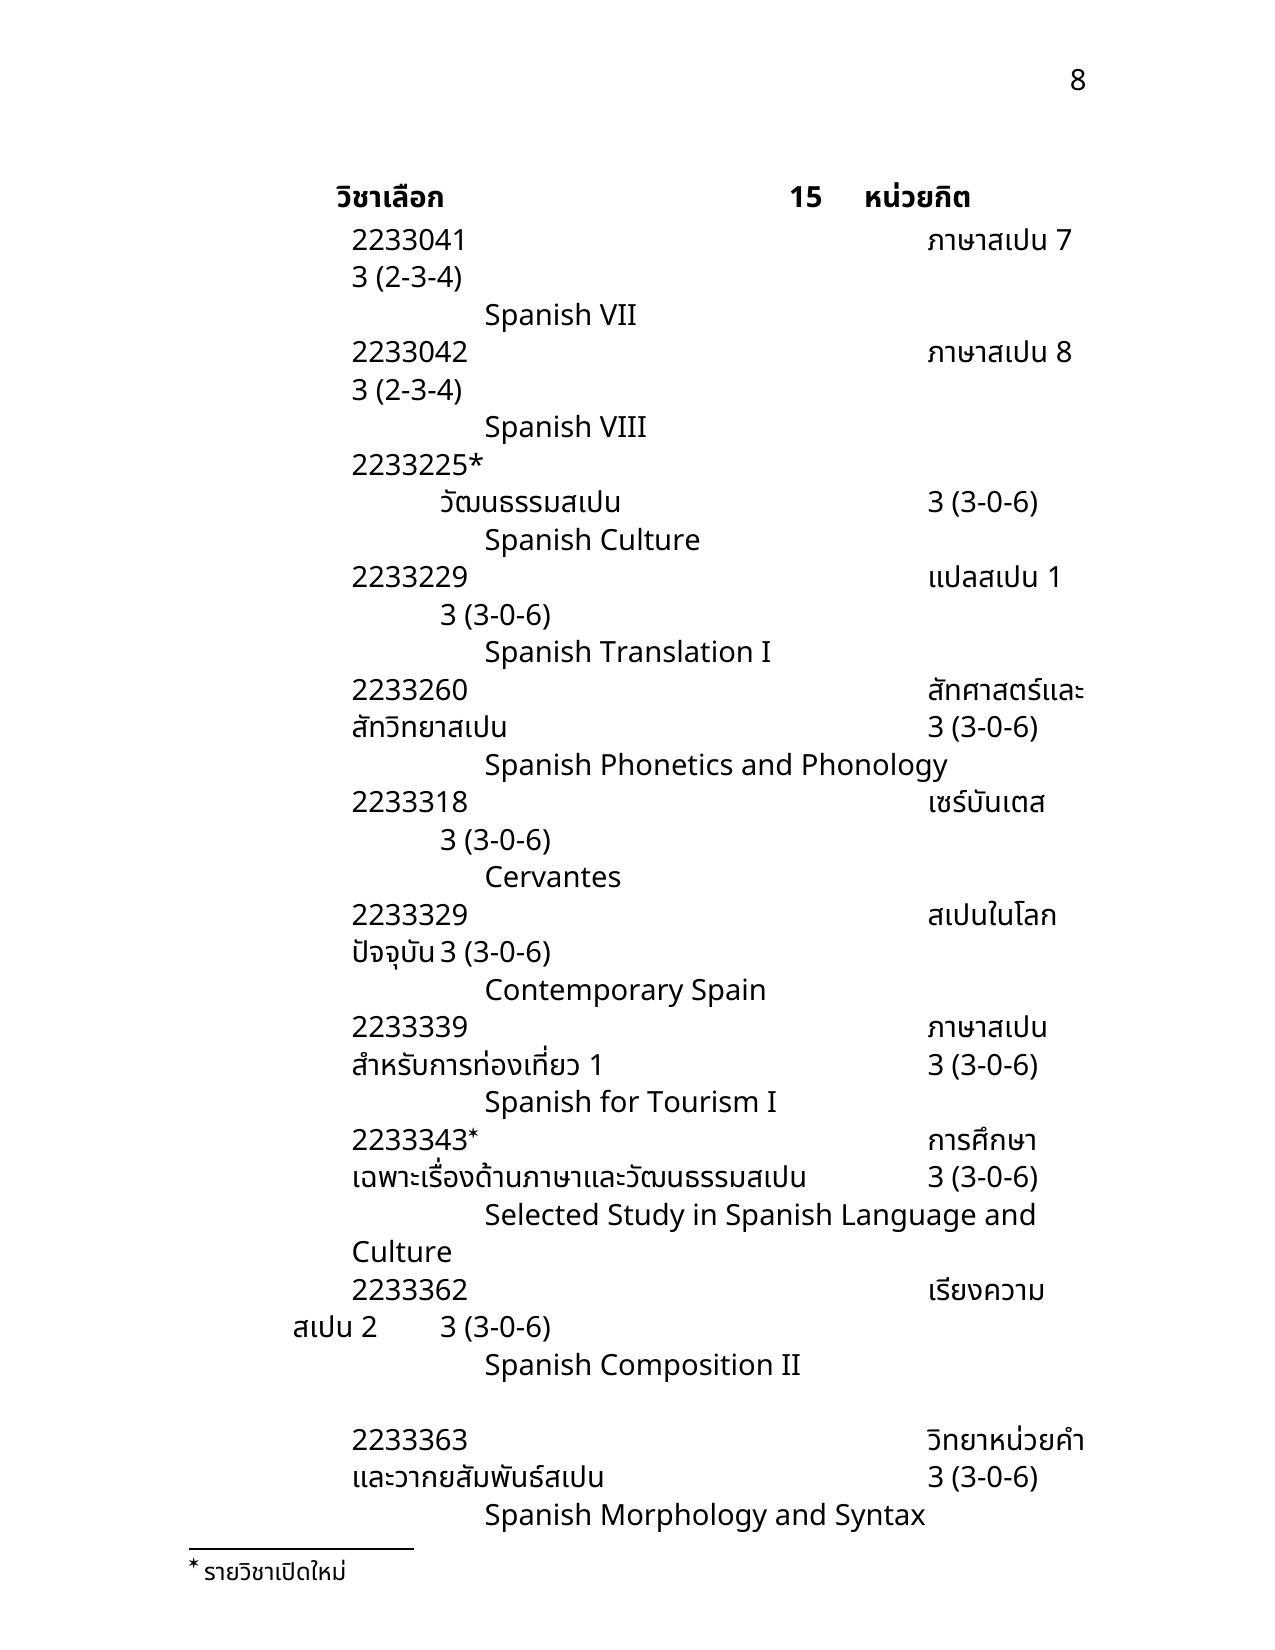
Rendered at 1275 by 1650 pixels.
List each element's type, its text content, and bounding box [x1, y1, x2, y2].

text Contemporary Spain [351, 970, 1086, 1008]
text Spanish Phonetics and Phonology [351, 745, 1086, 783]
text Selected Study in Spanish Language and Culture [351, 1195, 1086, 1270]
text 2233339 ภาษาสเปนสำหรับการท่องเที่ยว 1 3 (3-0-6) [351, 1008, 1086, 1083]
text Spanish VII [292, 295, 1086, 333]
text 2233229 แปลสเปน 1 3 (3-0-6) [351, 558, 1086, 633]
text Spanish Morphology and Syntax [351, 1495, 1086, 1533]
text 2233329 สเปนในโลกปัจจุบัน 3 (3-0-6) [351, 895, 1086, 970]
text Spanish Translation I [351, 633, 1086, 670]
text Spanish VIII [292, 408, 1086, 445]
text 2233225* วัฒนธรรมสเปน 3 (3-0-6) [351, 445, 1086, 520]
text Cervantes [351, 858, 1086, 895]
text วิชาเลือก 15 หน่วยกิต [189, 176, 1086, 220]
text 2233363 วิทยาหน่วยคำและวากยสัมพันธ์สเปน 3 (3-0-6) [351, 1420, 1086, 1495]
text 2233041 ภาษาสเปน 7 3 (2-3-4) [292, 220, 1086, 295]
text 2233042 ภาษาสเปน 8 3 (2-3-4) [292, 333, 1086, 408]
text 2233318 เซร์บันเตส 3 (3-0-6) [351, 783, 1086, 858]
text 2233362 เรียงความสเปน 2 3 (3-0-6) [292, 1270, 1086, 1345]
text Spanish Composition II [292, 1345, 1086, 1383]
text 2233260 สัทศาสตร์และสัทวิทยาสเปน 3 (3-0-6) [351, 670, 1086, 745]
text 2233343 การศึกษาเฉพาะเรื่องด้านภาษาและวัฒนธรรมสเปน 3 (3-0-6) [351, 1120, 1086, 1195]
text Spanish Culture [351, 520, 1086, 558]
text Spanish for Tourism I [351, 1083, 1086, 1120]
